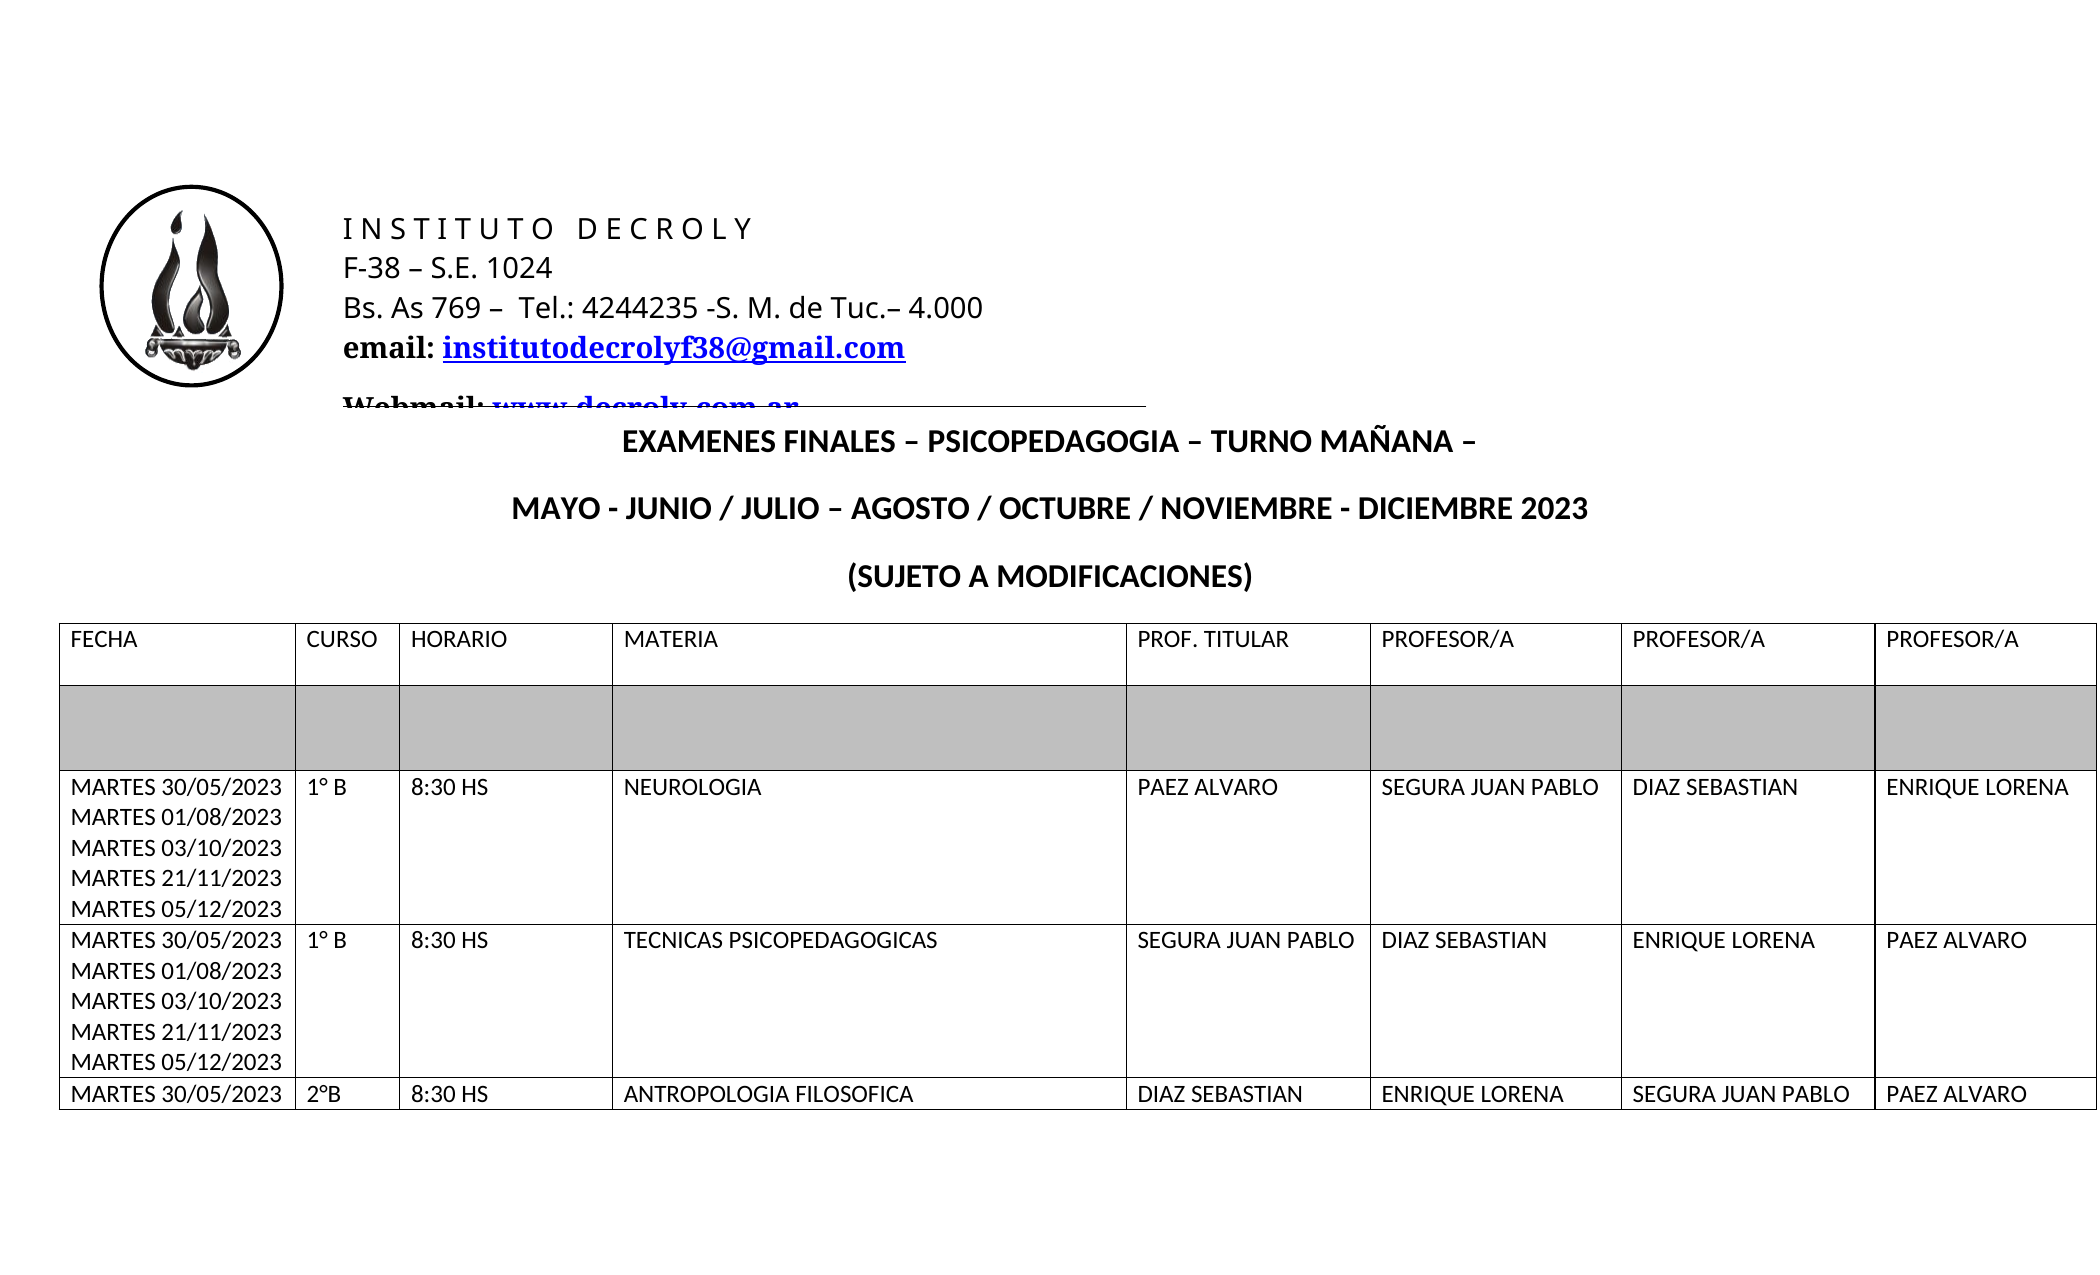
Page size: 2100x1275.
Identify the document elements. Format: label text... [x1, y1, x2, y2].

table_cell [296, 686, 399, 770]
table_cell SEGURA JUAN PABLO [1127, 925, 1370, 1077]
table_cell 8:30 HS [400, 771, 612, 923]
text (SUJETO A MODIFICACIONES) [177, 555, 1923, 596]
table_header HORARIO [400, 624, 612, 685]
table_cell 8:30 HS [400, 1078, 612, 1109]
table_cell [613, 686, 1126, 770]
table_cell MARTES 30/05/2023 MARTES 01/08/2023 MARTES 03/10/2023 MARTES 21/11/2023 MARTES 05/12/2023 [60, 925, 295, 1077]
table_header MATERIA [613, 624, 1126, 685]
table_cell [1127, 686, 1370, 770]
table_cell SEGURA JUAN PABLO [1371, 771, 1621, 923]
table_cell DIAZ SEBASTIAN [1622, 771, 1874, 923]
text MAYO - JUNIO / JULIO – AGOSTO / OCTUBRE / NOVIEMBRE - DICIEMBRE 2023 [177, 487, 1923, 528]
table_cell 1° B [296, 925, 399, 1077]
text EXAMENES FINALES – PSICOPEDAGOGIA – TURNO MAÑANA – [177, 209, 1923, 461]
table_header PROFESOR/A [1876, 624, 2096, 685]
table_cell PAEZ ALVARO [1876, 1078, 2096, 1109]
table_header PROFESOR/A [1622, 624, 1874, 685]
table_cell [400, 686, 612, 770]
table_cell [613, 1078, 1126, 1109]
table_header CURSO [296, 624, 399, 685]
table_cell 8:30 HS [400, 925, 612, 1077]
table_cell [1876, 686, 2096, 770]
table_cell [60, 686, 295, 770]
table_cell PAEZ ALVARO [1127, 771, 1370, 923]
table_header PROF. TITULAR [1127, 624, 1370, 685]
picture [139, 207, 244, 373]
table_cell [1622, 686, 1874, 770]
table_cell ENRIQUE LORENA [1622, 925, 1874, 1077]
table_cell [60, 1078, 295, 1109]
table_cell MARTES 30/05/2023 MARTES 01/08/2023 MARTES 03/10/2023 MARTES 21/11/2023 MARTES 05/12/2023 [60, 771, 295, 923]
table_cell 1° B [296, 771, 399, 923]
table_cell [1371, 686, 1621, 770]
table_header PROFESOR/A [1371, 624, 1621, 685]
table_cell PAEZ ALVARO [1876, 925, 2096, 1077]
table_cell ENRIQUE LORENA [1371, 1078, 1621, 1109]
table_cell DIAZ SEBASTIAN [1127, 1078, 1370, 1109]
table_cell ENRIQUE LORENA [1876, 771, 2096, 923]
table_cell DIAZ SEBASTIAN [1371, 925, 1621, 1077]
table_cell 2°B [296, 1078, 399, 1109]
table_cell SEGURA JUAN PABLO [1622, 1078, 1874, 1109]
table_cell NEUROLOGIA [613, 771, 1126, 923]
table_cell TECNICAS PSICOPEDAGOGICAS [613, 925, 1126, 1077]
table_header FECHA [60, 624, 295, 685]
